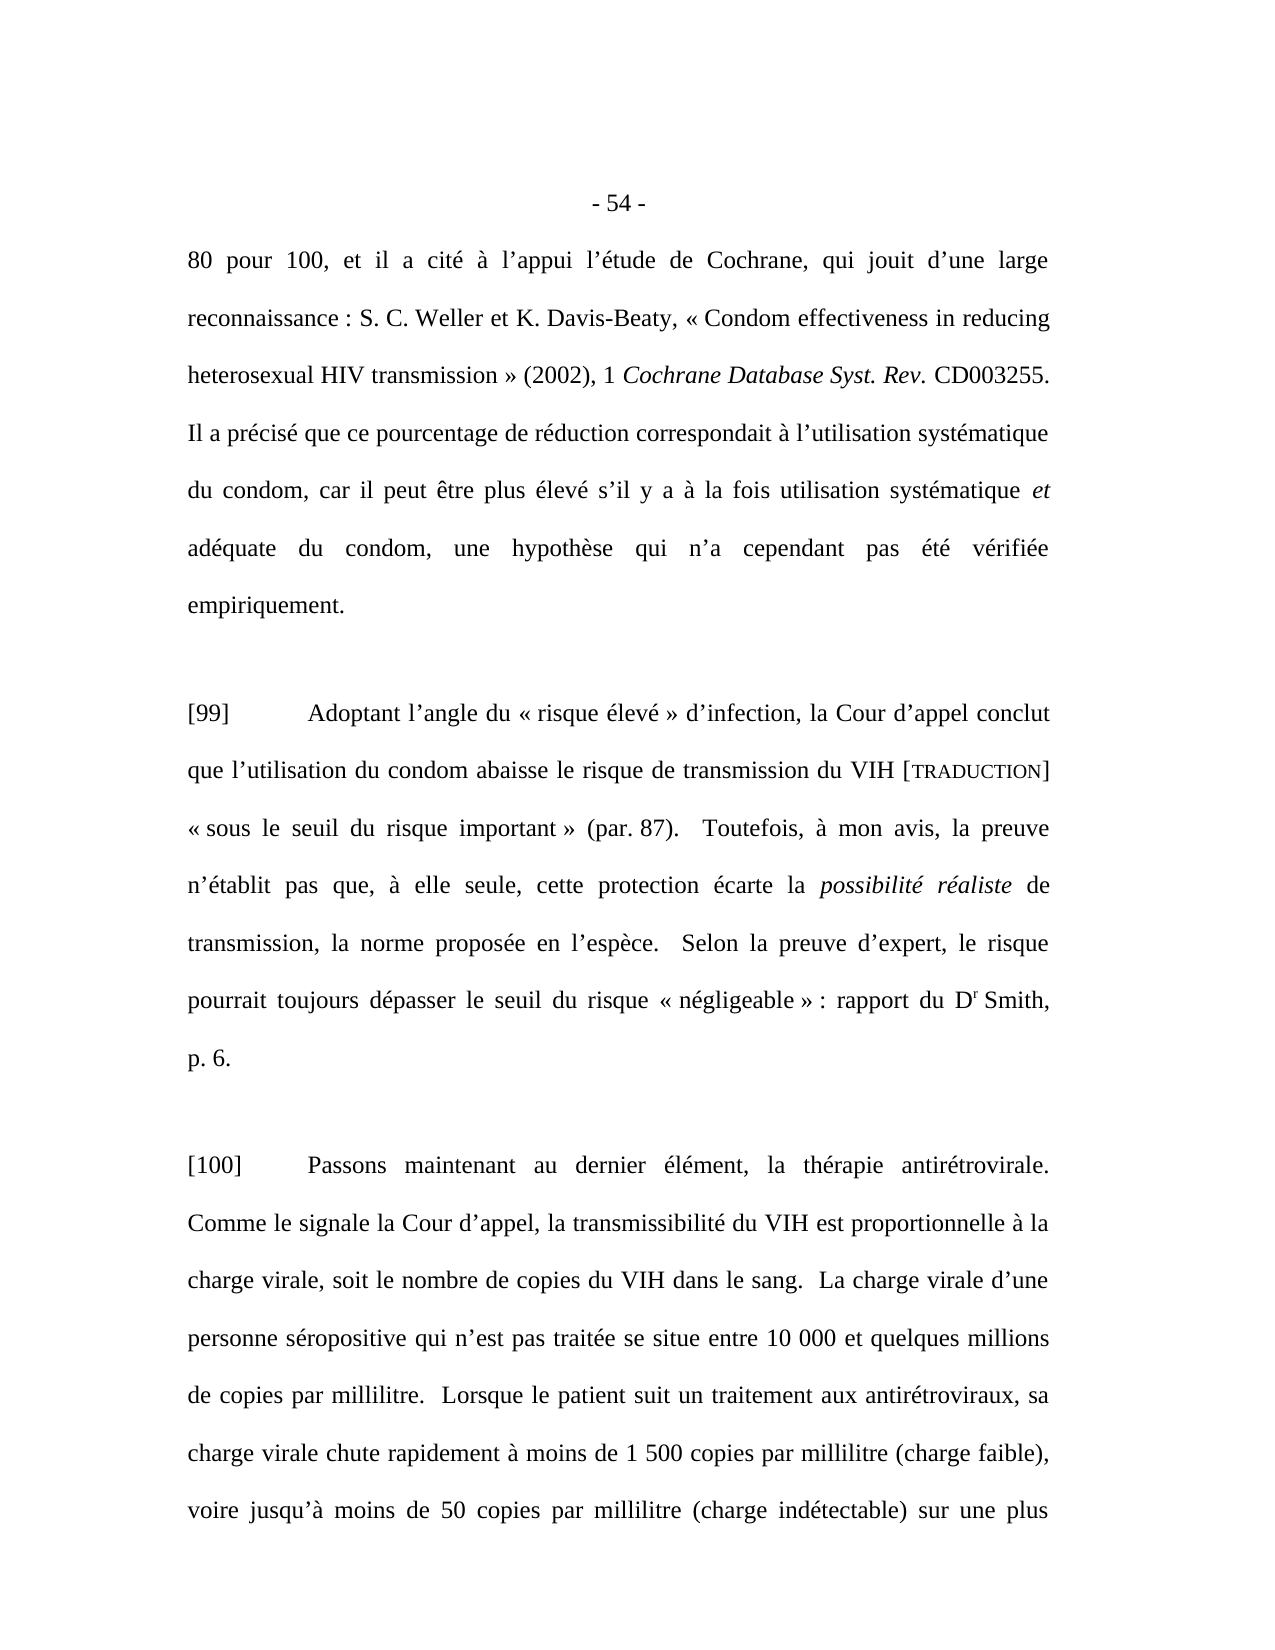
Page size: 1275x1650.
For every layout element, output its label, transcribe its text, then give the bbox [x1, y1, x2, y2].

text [187, 245, 1050, 619]
text Adoptant l’angle du « risque élevé » d’infection, la Cour d’appel conclut que l’utilisation du condom abaisse le risque de transmission du VIH [traduction] « sous le seuil du risque important » (par. 87). Toutefois, à mon avis, la preuve n’établit pas que, à elle seule, cette protection écarte la possibilité réaliste de transmission, la norme proposée en l’espèce. Selon la preuve d’expert, le risque pourrait toujours dépasser le seuil du risque « négligeable » : rapport du Dr Smith, p. 6. [187, 698, 1050, 1071]
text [187, 1150, 1050, 1524]
